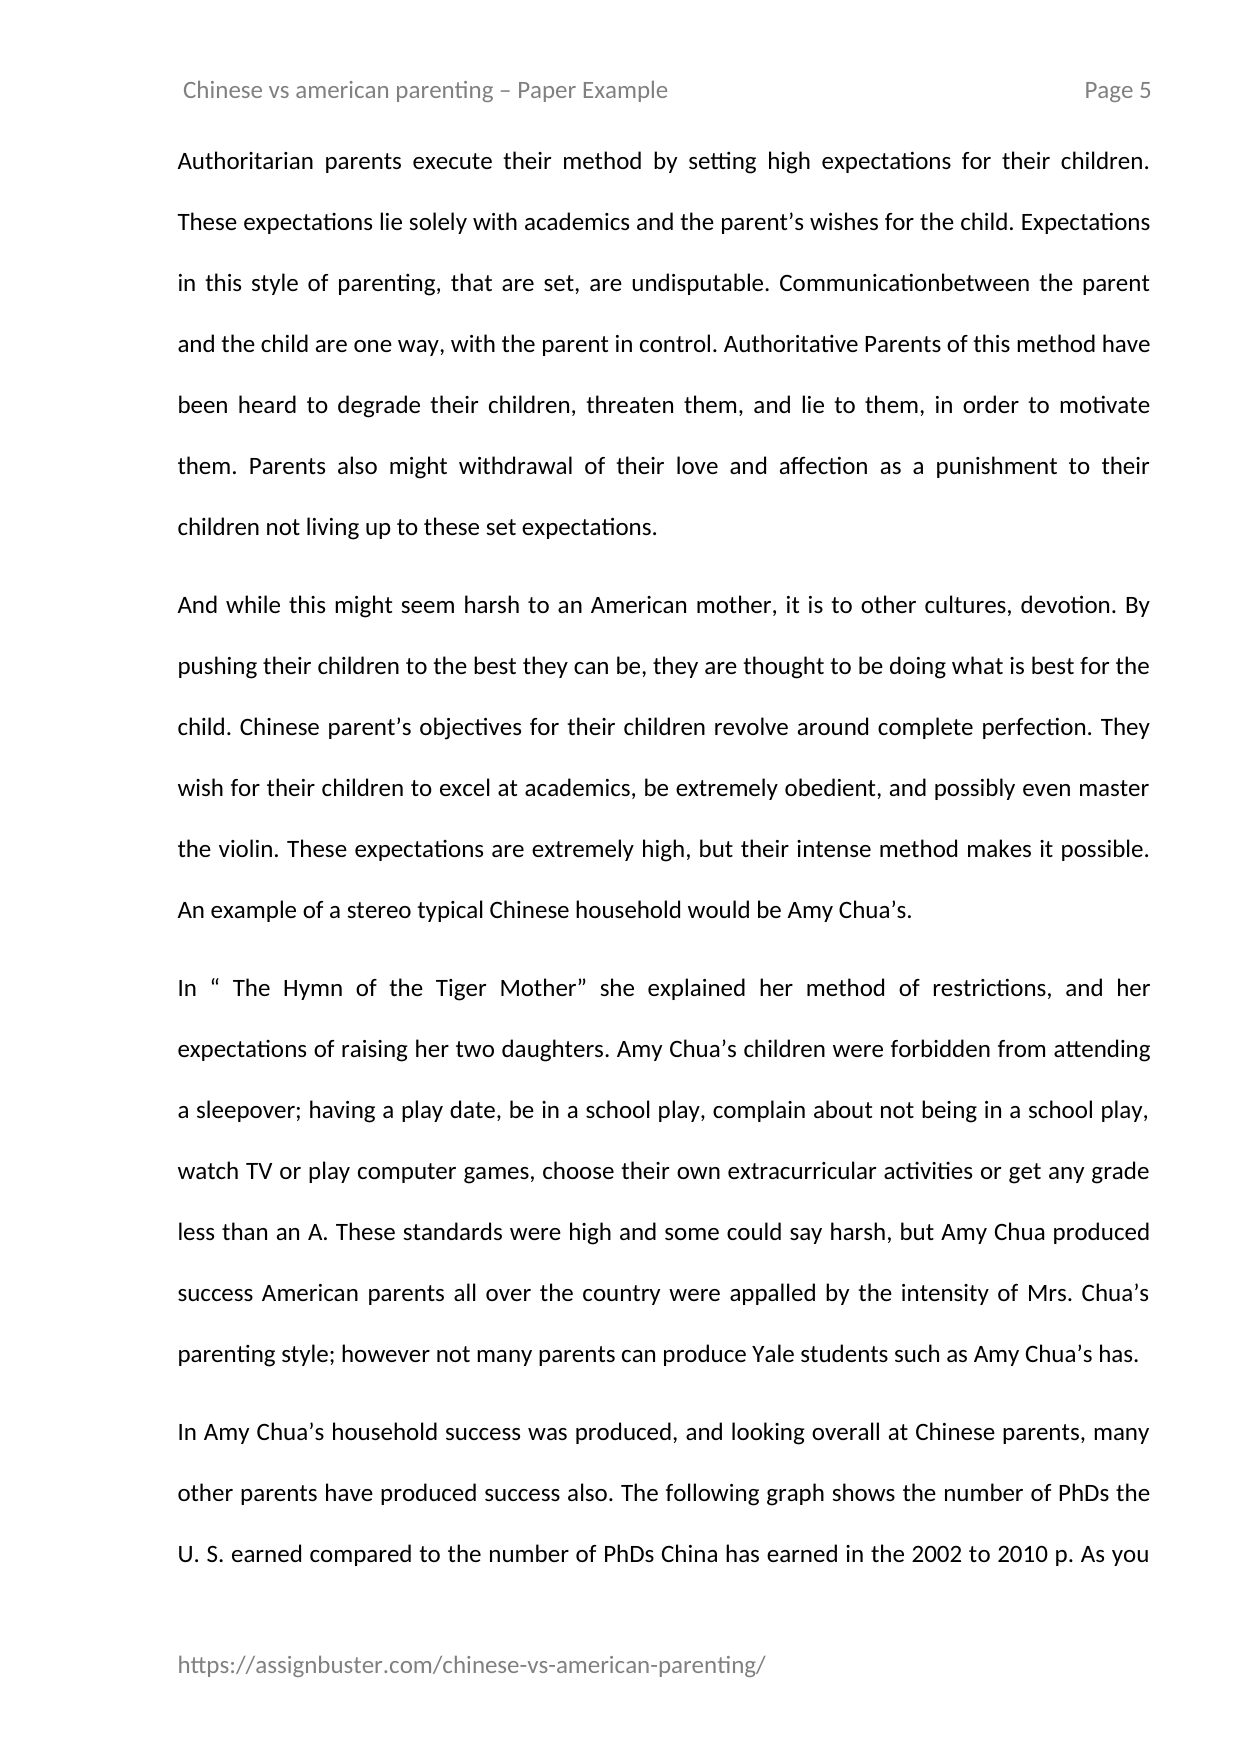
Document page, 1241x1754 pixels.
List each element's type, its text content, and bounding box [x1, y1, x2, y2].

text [177, 1416, 1152, 1568]
text And while this might seem harsh to an American mother, it is to other cultures, devotion. By pushing their children to the best they can be, they are thought to be doing what is best for the child. Chinese parent’s objectives for their children revolve around complete perfection. They wish for their children to excel at academics, be extremely obedient, and possibly even master the violin. These expectations are extremely high, but their intense method makes it possible. An example of a stereo typical Chinese household would be Amy Chua’s. [177, 589, 1152, 925]
text In “ The Hymn of the Tiger Mother” she explained her method of restrictions, and her expectations of raising her two daughters. Amy Chua’s children were forbidden from attending a sleepover; having a play date, be in a school play, complain about not being in a school play, watch TV or play computer games, choose their own extracurricular activities or get any grade less than an A. These standards were high and some could say harsh, but Amy Chua produced success American parents all over the country were appalled by the intensity of Mrs. Chua’s parenting style; however not many parents can produce Yale students such as Amy Chua’s has. [177, 972, 1152, 1369]
text Authoritarian parents execute their method by setting high expectations for their children. These expectations lie solely with academics and the parent’s wishes for the child. Expectations in this style of parenting, that are set, are undisputable. Communicationbetween the parent and the child are one way, with the parent in control. Authoritative Parents of this method have been heard to degrade their children, threaten them, and lie to them, in order to motivate them. Parents also might withdrawal of their love and affection as a punishment to their children not living up to these set expectations. [177, 145, 1152, 542]
